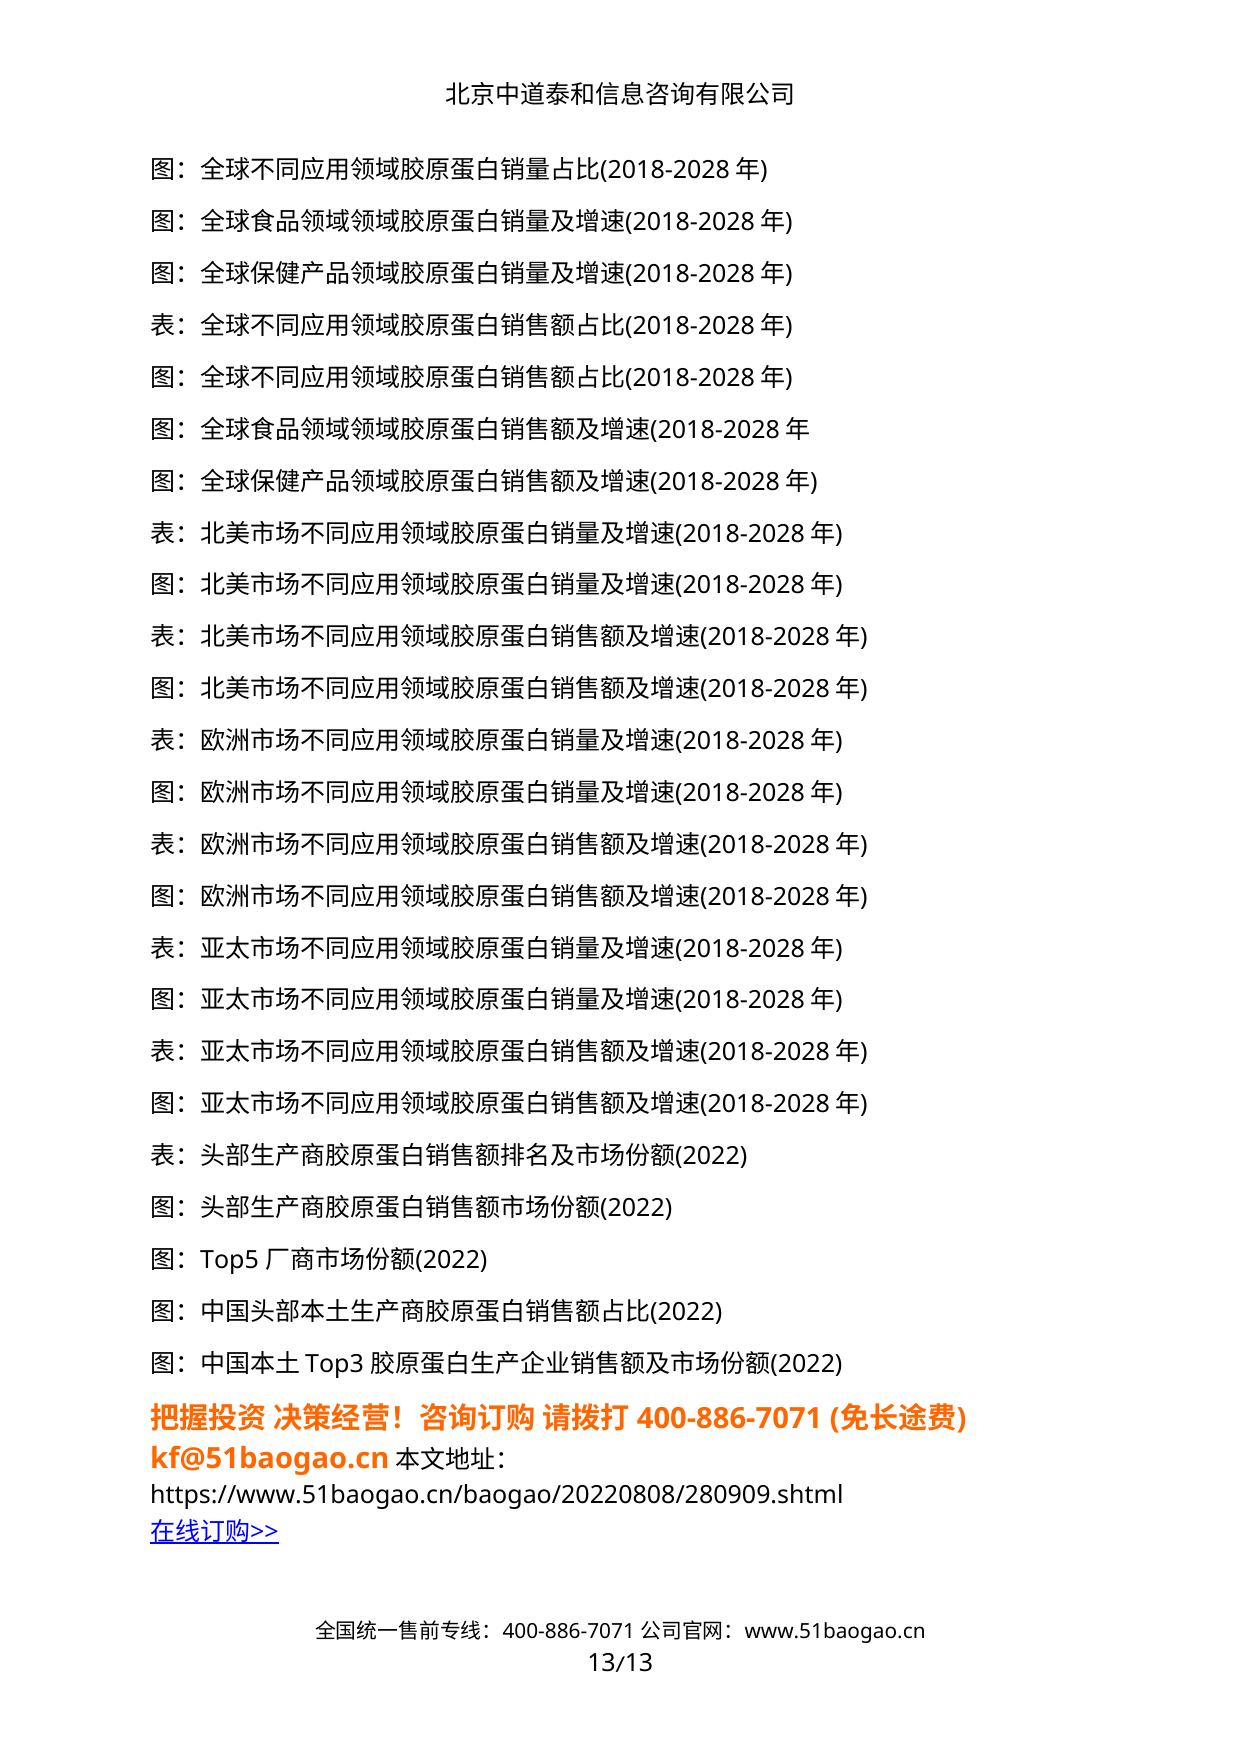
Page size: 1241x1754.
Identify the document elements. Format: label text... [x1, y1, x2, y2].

text 把握投资 决策经营！咨询订购 请拨打 400-886-7071 (免长途费) kf@51baogao.cn本文地址：https://www.51baogao.cn/baogao/20220808/280909.shtml [150, 1395, 1090, 1511]
text 表：北美市场不同应用领域胶原蛋白销售额及增速(2018-2028年) [150, 617, 1090, 653]
text 表：欧洲市场不同应用领域胶原蛋白销售额及增速(2018-2028年) [150, 824, 1090, 861]
text 在线订购>> [150, 1511, 1090, 1547]
text 图：亚太市场不同应用领域胶原蛋白销量及增速(2018-2028年) [150, 980, 1090, 1016]
text 表：全球不同应用领域胶原蛋白销售额占比(2018-2028年) [150, 306, 1090, 342]
text 图：全球不同应用领域胶原蛋白销量占比(2018-2028年) [150, 150, 1090, 186]
text 表：北美市场不同应用领域胶原蛋白销量及增速(2018-2028年) [150, 513, 1090, 549]
text 图：北美市场不同应用领域胶原蛋白销量及增速(2018-2028年) [150, 565, 1090, 601]
text 表：亚太市场不同应用领域胶原蛋白销量及增速(2018-2028年) [150, 928, 1090, 964]
text 图：全球保健产品领域胶原蛋白销量及增速(2018-2028年) [150, 254, 1090, 290]
text 表：头部生产商胶原蛋白销售额排名及市场份额(2022) [150, 1136, 1090, 1172]
text 图：Top5 厂商市场份额(2022) [150, 1239, 1090, 1276]
text 表：欧洲市场不同应用领域胶原蛋白销量及增速(2018-2028年) [150, 721, 1090, 757]
text 图：欧洲市场不同应用领域胶原蛋白销售额及增速(2018-2028年) [150, 876, 1090, 912]
text 图：全球保健产品领域胶原蛋白销售额及增速(2018-2028年) [150, 461, 1090, 497]
text 图：全球食品领域领域胶原蛋白销量及增速(2018-2028年) [150, 202, 1090, 238]
text 图：北美市场不同应用领域胶原蛋白销售额及增速(2018-2028年) [150, 669, 1090, 705]
text 图：头部生产商胶原蛋白销售额市场份额(2022) [150, 1187, 1090, 1224]
text 图：中国本土Top3 胶原蛋白生产企业销售额及市场份额(2022) [150, 1343, 1090, 1379]
text 图：全球不同应用领域胶原蛋白销售额占比(2018-2028年) [150, 357, 1090, 394]
text 图：中国头部本土生产商胶原蛋白销售额占比(2022) [150, 1291, 1090, 1327]
text 图：亚太市场不同应用领域胶原蛋白销售额及增速(2018-2028年) [150, 1084, 1090, 1120]
text 图：欧洲市场不同应用领域胶原蛋白销量及增速(2018-2028年) [150, 772, 1090, 809]
text 图：全球食品领域领域胶原蛋白销售额及增速(2018-2028年 [150, 409, 1090, 446]
text 表：亚太市场不同应用领域胶原蛋白销售额及增速(2018-2028年) [150, 1032, 1090, 1068]
